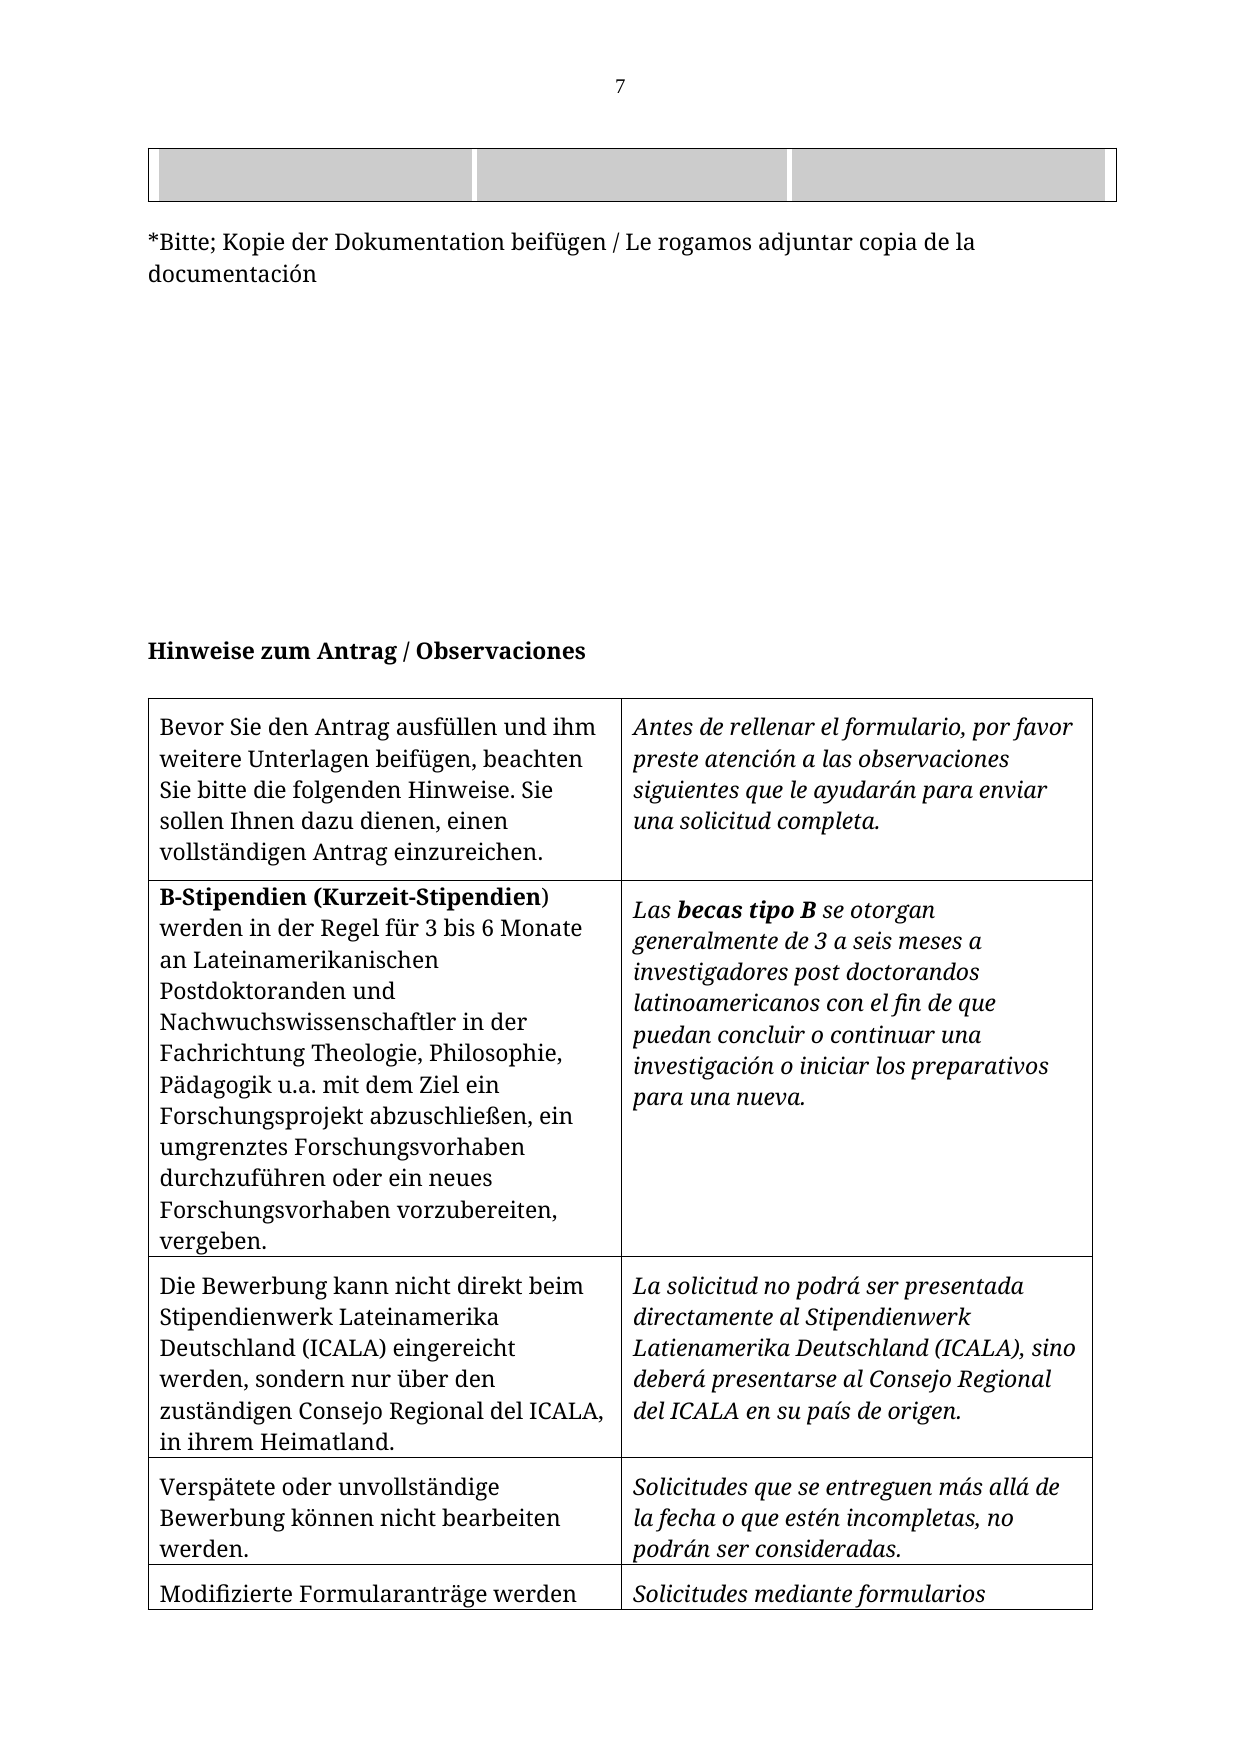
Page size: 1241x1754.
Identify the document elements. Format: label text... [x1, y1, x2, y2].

table_cell [149, 149, 159, 201]
table_cell [1105, 149, 1116, 201]
table_cell Die Bewerbung kann nicht direkt beim Stipendienwerk Lateinamerika Deutschland (ICALA) eingereicht werden, sondern nur über den zuständigen Consejo Regional del ICALA, in ihrem Heimatland. [149, 1257, 621, 1457]
table_cell Verspätete oder unvollständige Bewerbung können nicht bearbeiten werden. [149, 1458, 621, 1564]
table_header Bevor Sie den Antrag ausfüllen und ihm weitere Unterlagen beifügen, beachten Sie bitte die folgenden Hinweise. Sie sollen Ihnen dazu dienen, einen vollständigen Antrag einzureichen. [149, 699, 621, 880]
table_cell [149, 1565, 621, 1609]
table_header Antes de rellenar el formulario, por favor preste atención a las observaciones siguientes que le ayudarán para enviar una solicitud completa. [622, 699, 1092, 880]
table_cell Las becas tipo B se otorgan generalmente de 3 a seis meses a investigadores post doctorandos latinoamericanos con el fin de que puedan concluir o continuar una investigación o iniciar los preparativos para una nueva. [622, 881, 1092, 1256]
table_cell B-Stipendien (Kurzeit-Stipendien) werden in der Regel für 3 bis 6 Monate an Lateinamerikanischen Postdoktoranden und Nachwuchswissenschaftler in der Fachrichtung Theologie, Philosophie, Pädagogik u.a. mit dem Ziel ein Forschungsprojekt abzuschließen, ein umgrenztes Forschungsvorhaben durchzuführen oder ein neues Forschungsvorhaben vorzubereiten, vergeben. [149, 881, 621, 1256]
table_cell La solicitud no podrá ser presentada directamente al Stipendienwerk Latienamerika Deutschland (ICALA), sino deberá presentarse al Consejo Regional del ICALA en su país de origen. [622, 1257, 1092, 1457]
text Hinweise zum Antrag / Observaciones [148, 635, 1093, 666]
table_cell Solicitudes que se entreguen más allá de la fecha o que estén incompletas, no podrán ser consideradas. [622, 1458, 1092, 1564]
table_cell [622, 1565, 1092, 1609]
text *Bitte; Kopie der Dokumentation beifügen / Le rogamos adjuntar copia de la documentación [148, 226, 1093, 289]
